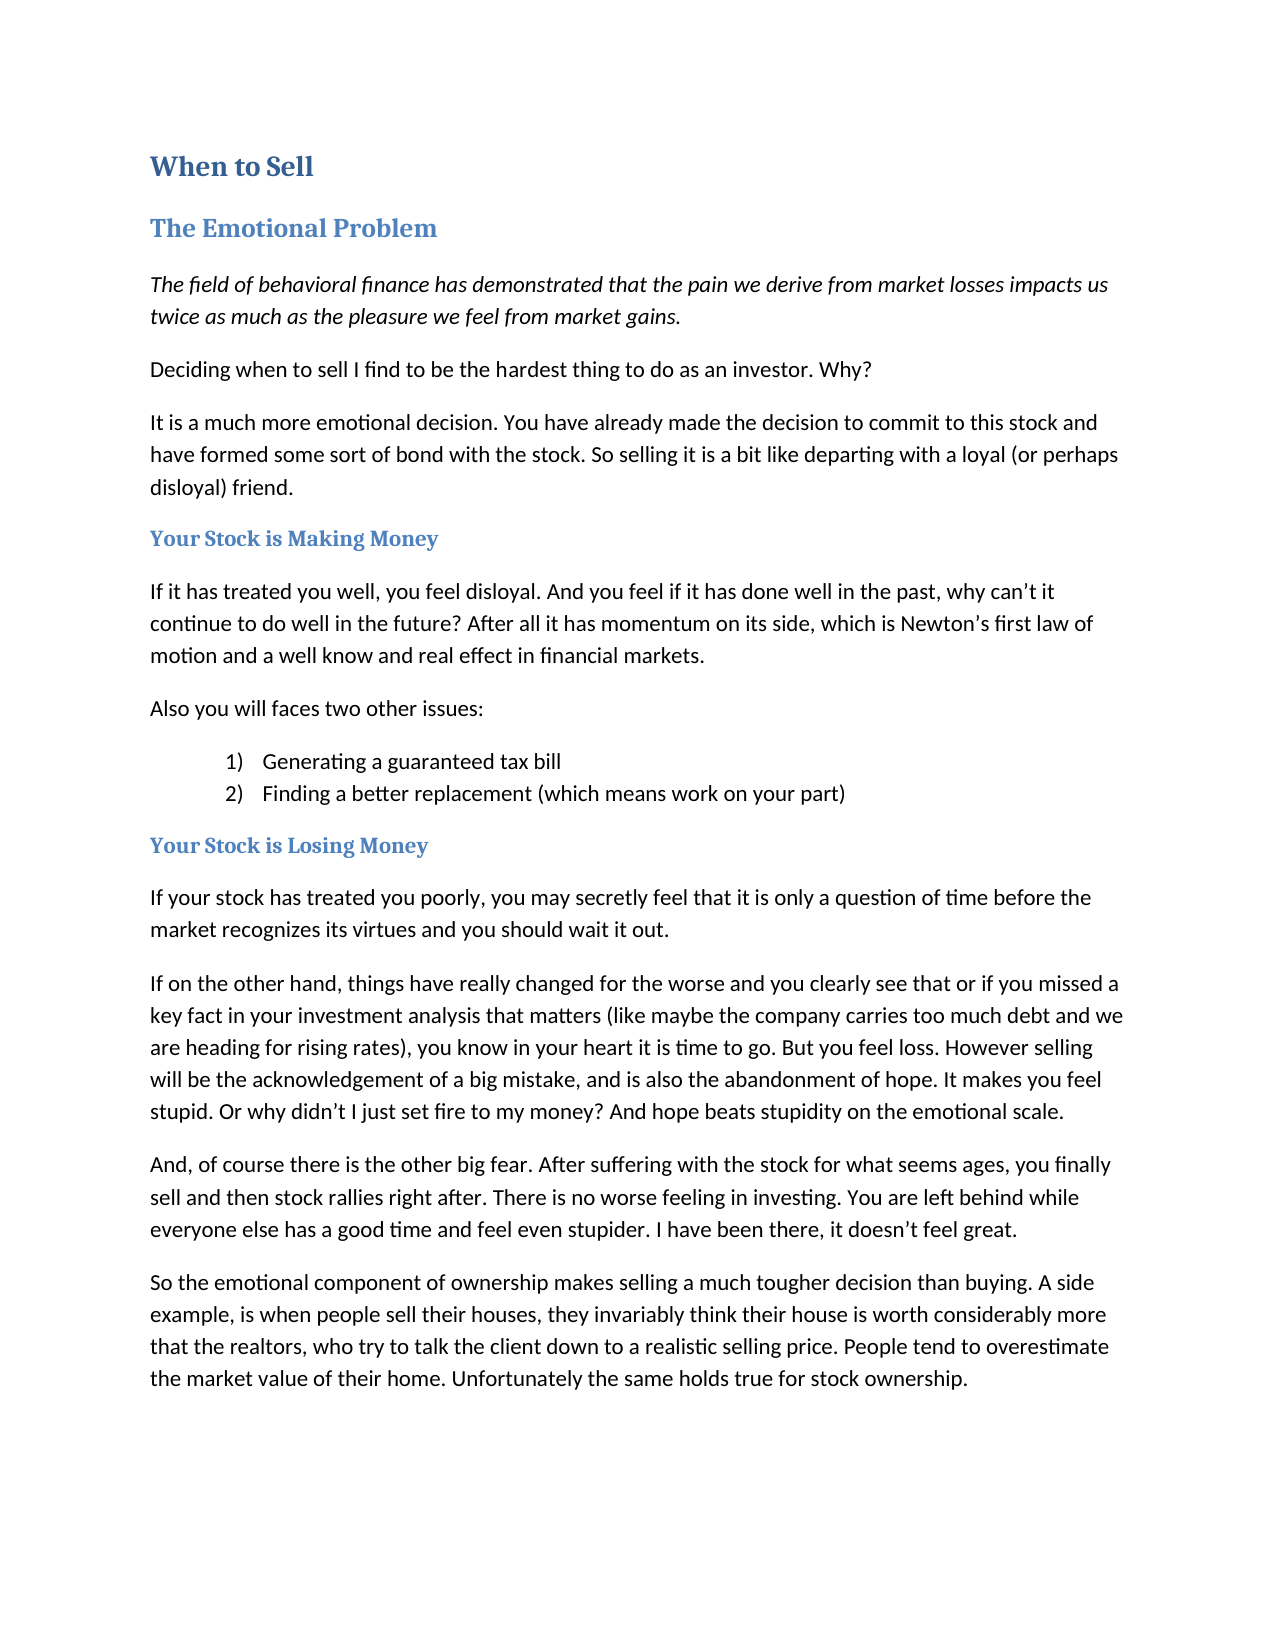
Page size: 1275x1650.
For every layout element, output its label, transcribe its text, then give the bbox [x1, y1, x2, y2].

subtitle Your Stock is Making Money [150, 526, 1125, 552]
subtitle When to Sell [150, 150, 1125, 183]
subtitle Your Stock is Losing Money [150, 832, 1125, 859]
text So the emotional component of ownership makes selling a much tougher decision than buying. A side example, is when people sell their houses, they invariably think their house is worth considerably more that the realtors, who try to talk the client down to a realistic selling price. People tend to overestimate the market value of their home. Unfortunately the same holds true for stock ownership. [150, 1268, 1125, 1392]
text The field of behavioral finance has demonstrated that the pain we derive from market losses impacts us twice as much as the pleasure we feel from market gains. [150, 270, 1125, 330]
list Generating a guaranteed tax bill [225, 747, 1125, 775]
text And, of course there is the other big fear. After suffering with the stock for what seems ages, you finally sell and then stock rallies right after. There is no worse feeling in investing. You are left behind while everyone else has a good time and feel even stupider. I have been there, it doesn’t feel great. [150, 1150, 1125, 1243]
subtitle The Emotional Problem [150, 213, 1125, 245]
text Also you will faces two other issues: [150, 694, 1125, 722]
text If on the other hand, things have really changed for the worse and you clearly see that or if you missed a key fact in your investment analysis that matters (like maybe the company carries too much debt and we are heading for rising rates), you know in your heart it is time to go. But you feel loss. However selling will be the acknowledgement of a big mistake, and is also the abandonment of hope. It makes you feel stupid. Or why didn’t I just set fire to my money? And hope beats stupidity on the emotional scale. [150, 969, 1125, 1125]
text It is a much more emotional decision. You have already made the decision to commit to this stock and have formed some sort of bond with the stock. So selling it is a bit like departing with a loyal (or perhaps disloyal) friend. [150, 408, 1125, 501]
list Finding a better replacement (which means work on your part) [225, 779, 1125, 807]
text If your stock has treated you poorly, you may secretly feel that it is only a question of time before the market recognizes its virtues and you should wait it out. [150, 883, 1125, 944]
text If it has treated you well, you feel disloyal. And you feel if it has done well in the past, why can’t it continue to do well in the future? After all it has momentum on its side, which is Newton’s first law of motion and a well know and real effect in financial markets. [150, 577, 1125, 669]
text Deciding when to sell I find to be the hardest thing to do as an investor. Why? [150, 355, 1125, 383]
